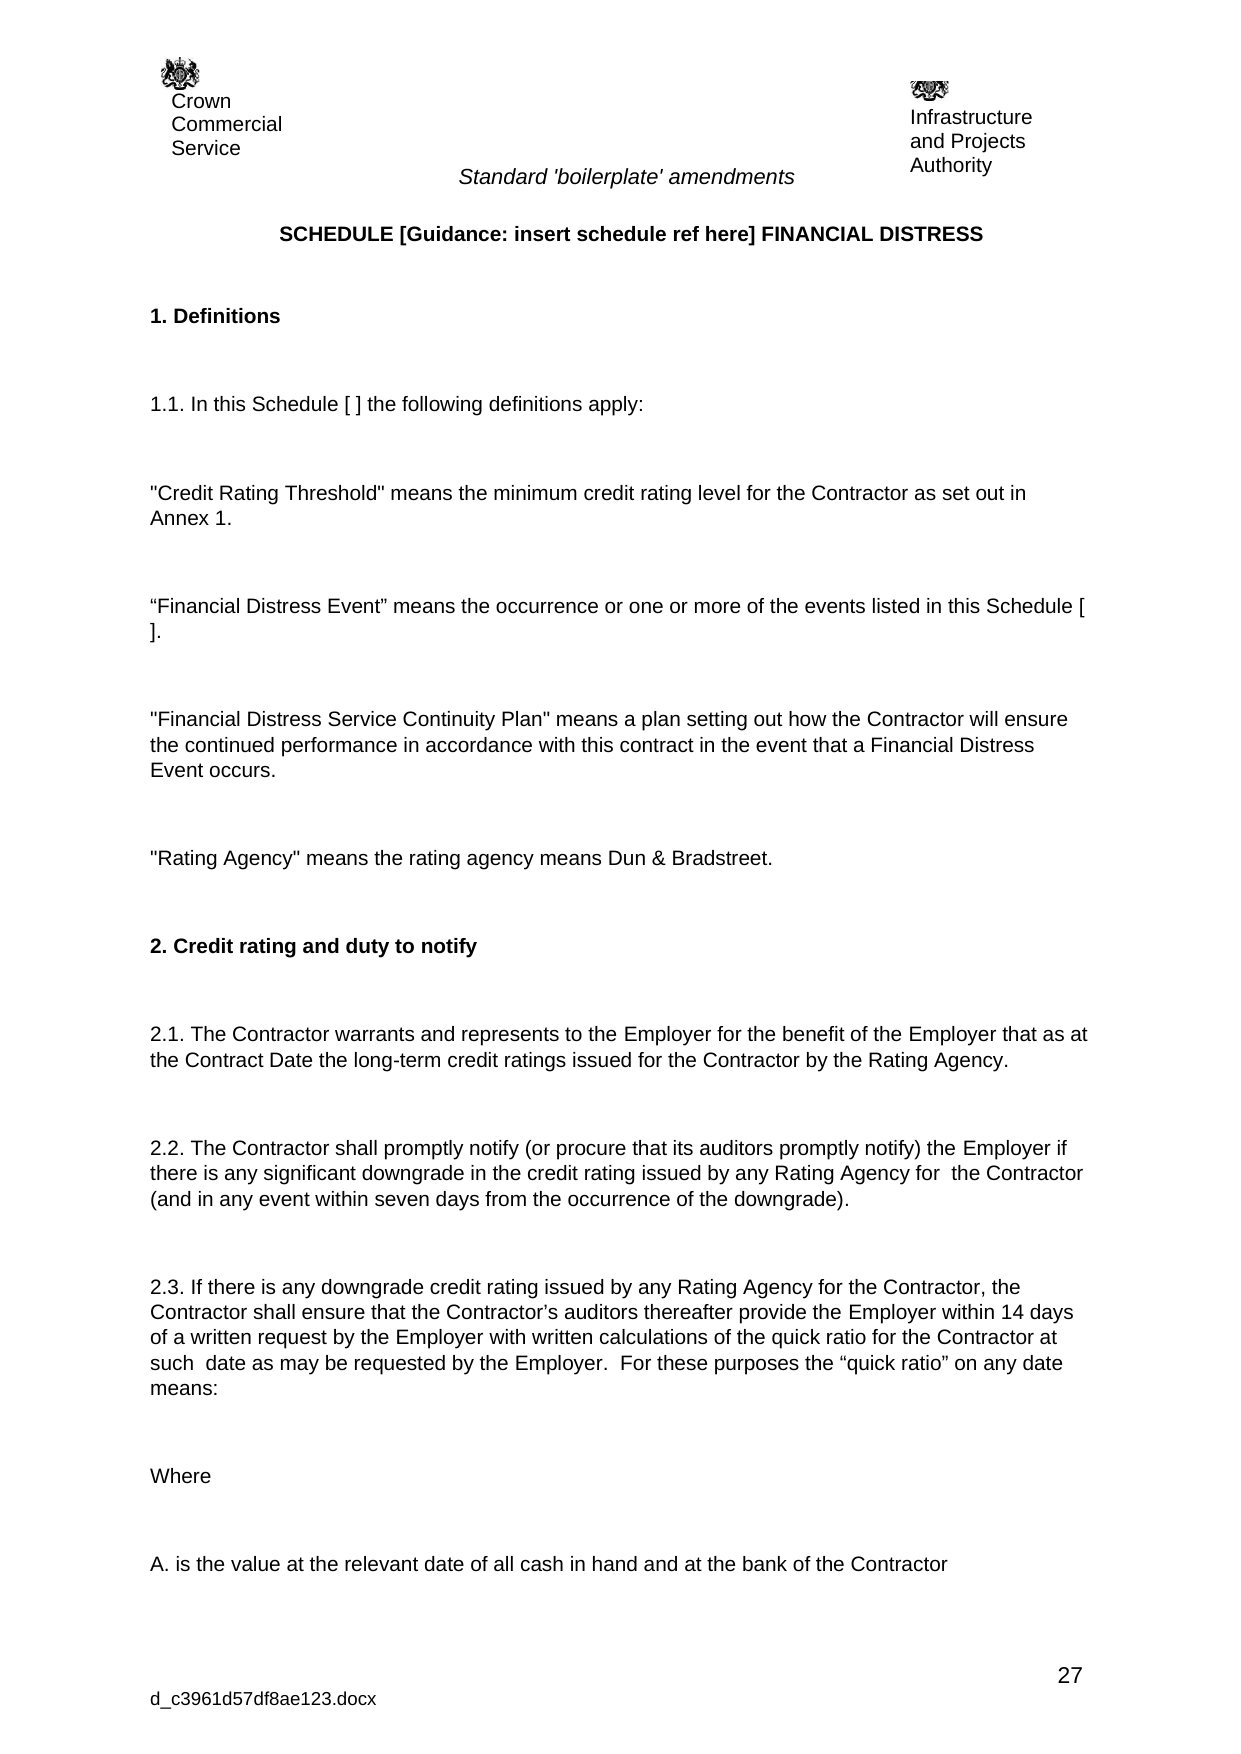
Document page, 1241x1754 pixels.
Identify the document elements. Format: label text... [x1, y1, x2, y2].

text SCHEDULE [Guidance: insert schedule ref here] FINANCIAL DISTRESS [173, 222, 1090, 246]
picture [910, 81, 949, 101]
text “Financial Distress Event” means the occurrence or one or more of the events listed in this Schedule [ ]. [150, 594, 1090, 643]
text Where [150, 1464, 1090, 1488]
text "Financial Distress Service Continuity Plan" means a plan setting out how the Contractor will ensure the continued performance in accordance with this contract in the event that a Financial Distress Event occurs. [150, 707, 1090, 782]
text 1.1. In this Schedule [ ] the following definitions apply: [150, 392, 1090, 416]
text "Credit Rating Threshold" means the minimum credit rating level for the Contractor as set out in Annex 1. [150, 480, 1090, 530]
text 1. Definitions [150, 304, 1090, 328]
text 2.1. The Contractor warrants and represents to the Employer for the benefit of the Employer that as at the Contract Date the long-term credit ratings issued for the Contractor by the Rating Agency. [150, 1022, 1090, 1072]
text 2.3. If there is any downgrade credit rating issued by any Rating Agency for the Contractor, the Contractor shall ensure that the Contractor’s auditors thereafter provide the Employer within 14 days of a written request by the Employer with written calculations of the quick ratio for the Contractor at such date as may be requested by the Employer. For these purposes the “quick ratio” on any date means: [150, 1274, 1090, 1400]
picture [160, 57, 200, 90]
text 2. Credit rating and duty to notify [150, 934, 1090, 958]
text 2.2. The Contractor shall promptly notify (or procure that its auditors promptly notify) the Employer if there is any significant downgrade in the credit rating issued by any Rating Agency for the Contractor (and in any event within seven days from the occurrence of the downgrade). [150, 1136, 1090, 1210]
text "Rating Agency" means the rating agency means Dun & Bradstreet. [150, 846, 1090, 870]
text A. is the value at the relevant date of all cash in hand and at the bank of the Contractor [150, 1552, 1090, 1576]
